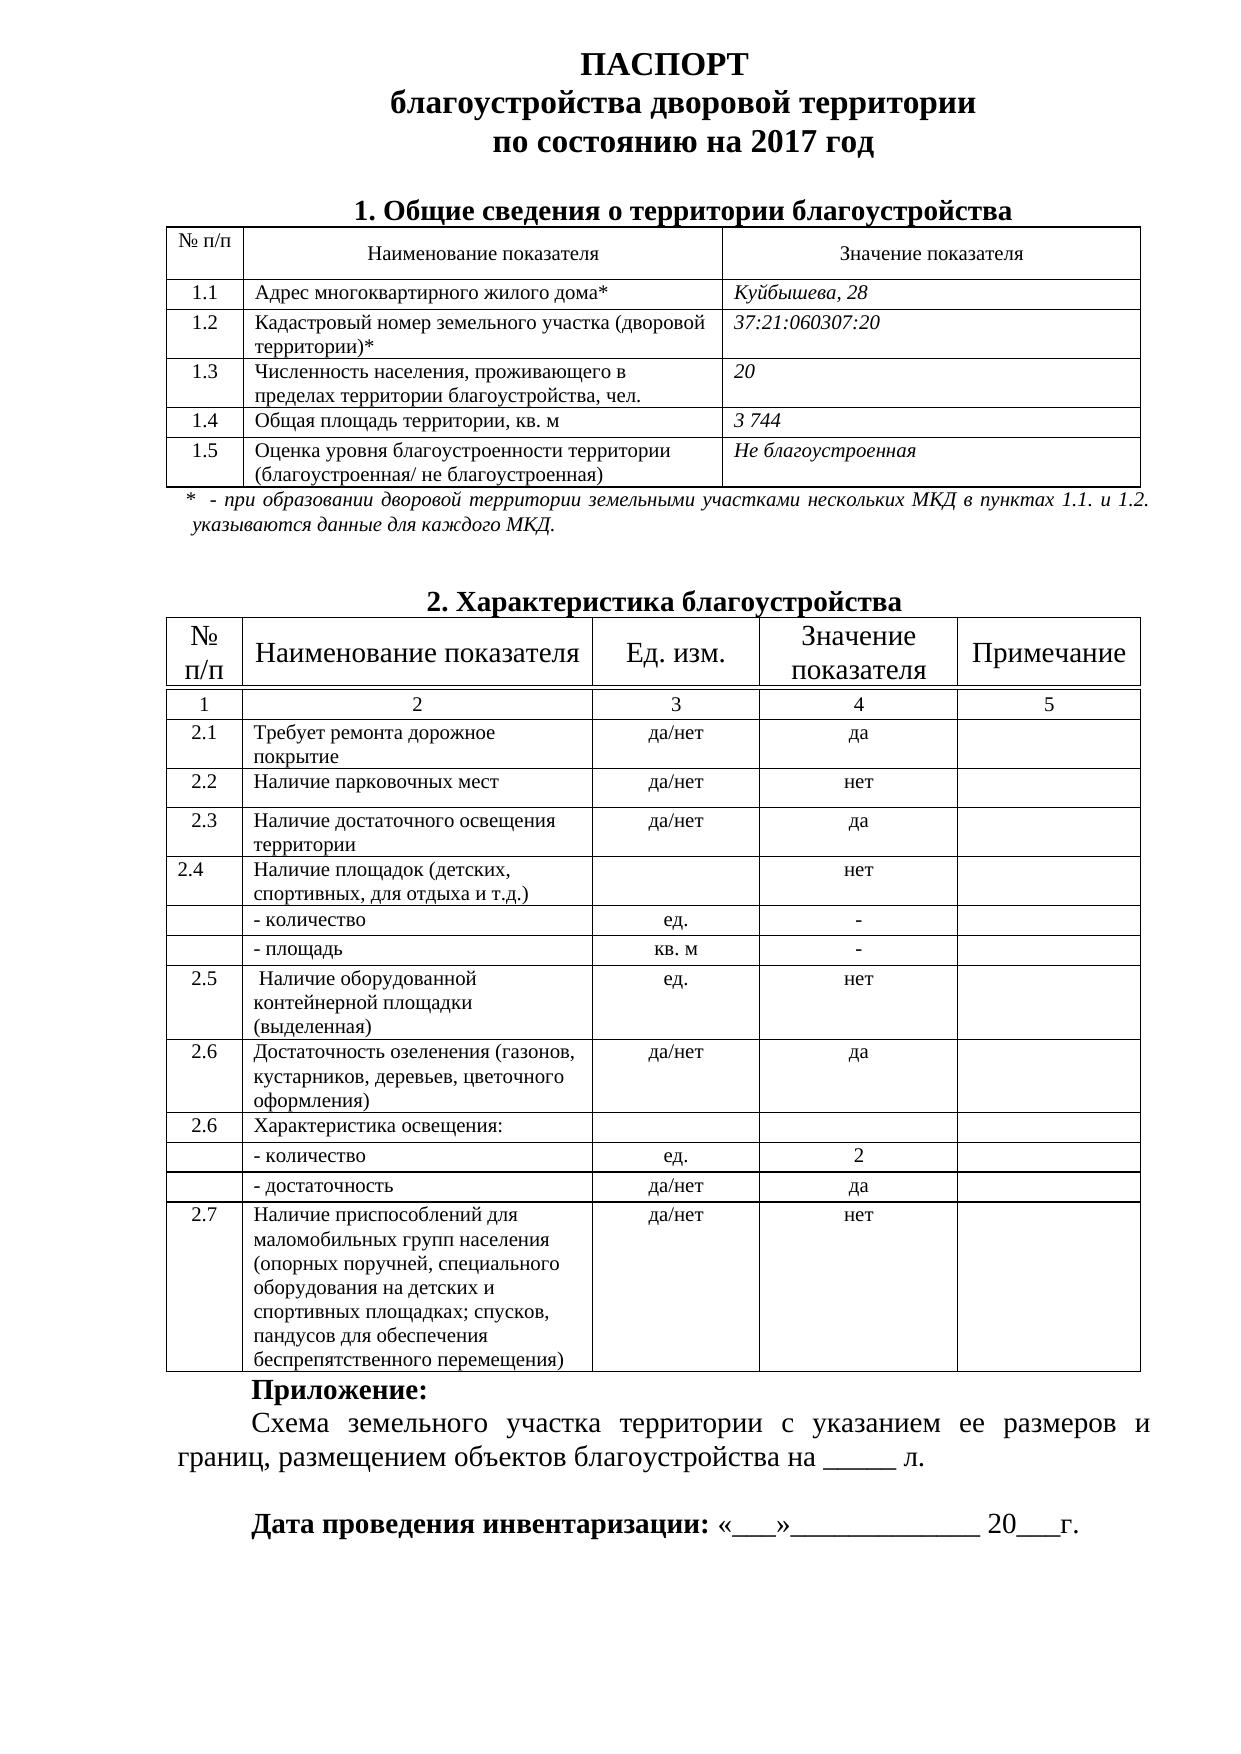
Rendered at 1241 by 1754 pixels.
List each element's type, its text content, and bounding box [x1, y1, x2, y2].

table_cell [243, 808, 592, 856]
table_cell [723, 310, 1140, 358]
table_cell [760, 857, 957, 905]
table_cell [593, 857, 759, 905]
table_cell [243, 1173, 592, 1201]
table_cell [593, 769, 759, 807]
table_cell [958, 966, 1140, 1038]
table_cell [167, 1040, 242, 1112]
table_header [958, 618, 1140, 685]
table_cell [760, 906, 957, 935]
text Приложение: [177, 1372, 1152, 1405]
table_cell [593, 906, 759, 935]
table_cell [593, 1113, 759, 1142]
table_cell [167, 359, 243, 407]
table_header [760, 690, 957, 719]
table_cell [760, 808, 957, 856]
text Схема земельного участка территории с указанием ее размеров и границ, размещением объектов благоустройства на _____ л. [177, 1405, 1152, 1472]
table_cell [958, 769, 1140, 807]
text * - при образовании дворовой территории земельными участками нескольких МКД в пунктах 1.1. и 1.2. указываются данные для каждого МКД. [177, 487, 1152, 536]
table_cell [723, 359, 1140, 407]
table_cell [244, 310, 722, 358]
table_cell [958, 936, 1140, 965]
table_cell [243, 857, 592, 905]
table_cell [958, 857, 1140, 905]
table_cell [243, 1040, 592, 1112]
text ПАСПОРТ [177, 44, 1152, 83]
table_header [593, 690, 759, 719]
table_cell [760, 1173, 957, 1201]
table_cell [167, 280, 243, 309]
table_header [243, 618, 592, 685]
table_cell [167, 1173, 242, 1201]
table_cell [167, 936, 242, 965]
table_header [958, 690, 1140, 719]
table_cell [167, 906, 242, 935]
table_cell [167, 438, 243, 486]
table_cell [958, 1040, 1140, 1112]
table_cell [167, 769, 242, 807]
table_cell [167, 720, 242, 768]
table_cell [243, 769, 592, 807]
text по состоянию на 2017 год [215, 121, 1152, 159]
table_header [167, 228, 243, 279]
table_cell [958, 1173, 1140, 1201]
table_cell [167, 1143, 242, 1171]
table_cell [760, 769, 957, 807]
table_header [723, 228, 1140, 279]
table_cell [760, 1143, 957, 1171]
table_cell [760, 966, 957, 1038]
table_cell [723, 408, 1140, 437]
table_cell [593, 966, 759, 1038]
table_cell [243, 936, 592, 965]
text благоустройства дворовой территории [215, 83, 1152, 121]
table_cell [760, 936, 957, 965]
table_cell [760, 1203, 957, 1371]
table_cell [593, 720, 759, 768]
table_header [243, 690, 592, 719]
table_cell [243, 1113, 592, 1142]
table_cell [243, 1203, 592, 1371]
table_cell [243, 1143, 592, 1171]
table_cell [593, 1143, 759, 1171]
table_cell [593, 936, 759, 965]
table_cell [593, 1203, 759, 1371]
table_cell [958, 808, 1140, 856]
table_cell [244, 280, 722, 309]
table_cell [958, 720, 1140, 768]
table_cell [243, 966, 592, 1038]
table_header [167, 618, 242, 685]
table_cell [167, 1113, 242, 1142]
text 1. Общие сведения о территории благоустройства [215, 193, 1152, 226]
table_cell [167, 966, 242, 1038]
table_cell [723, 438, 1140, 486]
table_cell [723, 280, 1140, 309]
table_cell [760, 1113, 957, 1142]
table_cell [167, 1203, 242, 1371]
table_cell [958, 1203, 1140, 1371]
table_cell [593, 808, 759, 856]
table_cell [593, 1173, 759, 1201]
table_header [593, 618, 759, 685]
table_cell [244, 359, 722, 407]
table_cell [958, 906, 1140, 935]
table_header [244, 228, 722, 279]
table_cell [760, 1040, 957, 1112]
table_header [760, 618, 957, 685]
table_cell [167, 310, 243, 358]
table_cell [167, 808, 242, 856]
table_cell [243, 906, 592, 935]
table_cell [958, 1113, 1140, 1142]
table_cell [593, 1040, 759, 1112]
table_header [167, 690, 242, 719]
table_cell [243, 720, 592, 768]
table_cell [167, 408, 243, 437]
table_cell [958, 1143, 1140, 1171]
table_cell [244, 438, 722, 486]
text 2. Характеристика благоустройства [177, 584, 1152, 617]
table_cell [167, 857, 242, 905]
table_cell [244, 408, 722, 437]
text Дата проведения инвентаризации: «___»_____________ 20___г. [177, 1506, 1152, 1539]
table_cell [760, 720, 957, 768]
